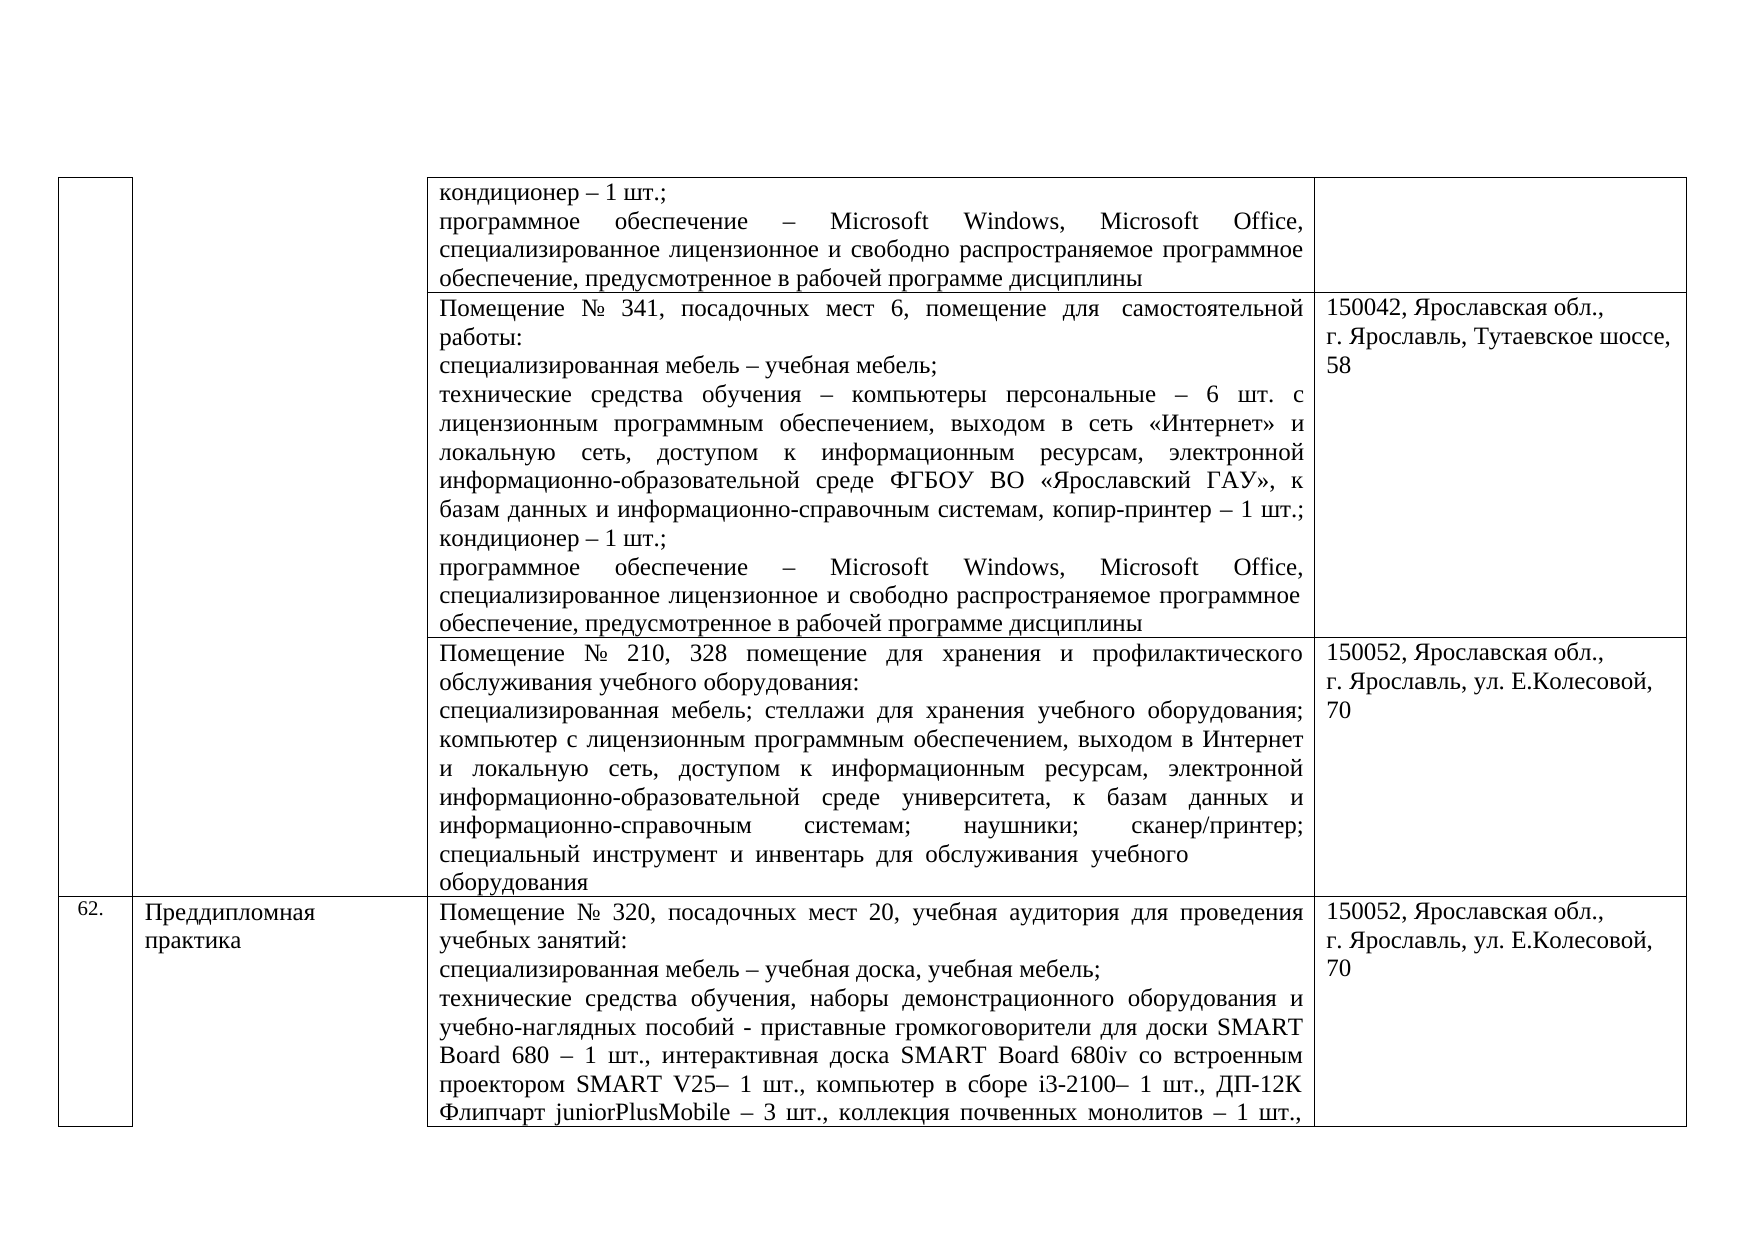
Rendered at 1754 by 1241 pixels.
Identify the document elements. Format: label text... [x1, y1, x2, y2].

table_cell Помещение № 320, посадочных мест 20, учебная аудитория для проведения учебных занятий: специализированная мебель – учебная доска, учебная мебель; технические средства обучения, наборы демонстрационного оборудования и учебно-наглядных пособий - приставные громкоговорители для доски SMART Board 680 – 1 шт., интерактивная доска SMART Board 680iv со встроенным проектором SMART V25– 1 шт., компьютер в сборе i3-2100– 1 шт., ДП-12К Флипчарт juniorPlusMobile – 3 шт., коллекция почвенных монолитов – 1 шт., [428, 897, 1314, 1126]
table_cell Помещение № 341, посадочных мест 6, помещение для самостоятельной работы: специализированная мебель – учебная мебель; технические средства обучения – компьютеры персональные – 6 шт. с лицензионным программным обеспечением, выходом в сеть «Интернет» и локальную сеть, доступом к информационным ресурсам, электронной информационно-образовательной среде ФГБОУ ВО «Ярославский ГАУ», к базам данных и информационно-справочным системам, копир-принтер – 1 шт.; кондиционер – 1 шт.; программное обеспечение – Microsoft Windows, Microsoft Office, специализированное лицензионное и свободно распространяемое программное обеспечение, предусмотренное в рабочей программе дисциплины [428, 293, 1314, 637]
table_cell 62. [59, 897, 132, 1126]
table_header [133, 177, 427, 896]
table_header [59, 178, 132, 896]
table_cell 150052, Ярославская обл., г. Ярославль, ул. Е.Колесовой, 70 [1315, 638, 1686, 896]
table_cell 150052, Ярославская обл., г. Ярославль, ул. Е.Колесовой, 70 [1315, 897, 1686, 1126]
table_cell Помещение № 210, 328 помещение для хранения и профилактического обслуживания учебного оборудования: специализированная мебель; стеллажи для хранения учебного оборудования; компьютер с лицензионным программным обеспечением, выходом в Интернет и локальную сеть, доступом к информационным ресурсам, электронной информационно-образовательной среде университета, к базам данных и информационно-справочным системам; наушники; сканер/принтер; специальный инструмент и инвентарь для обслуживания учебного оборудования [428, 638, 1314, 896]
table_cell 150042, Ярославская обл., г. Ярославль, Тутаевское шоссе, 58 [1315, 293, 1686, 637]
table_cell Преддипломная практика [133, 897, 427, 1126]
table_header кондиционер – 1 шт.; программное обеспечение – Microsoft Windows, Microsoft Office, специализированное лицензионное и свободно распространяемое программное обеспечение, предусмотренное в рабочей программе дисциплины [428, 178, 1314, 292]
table_header [1315, 178, 1686, 292]
